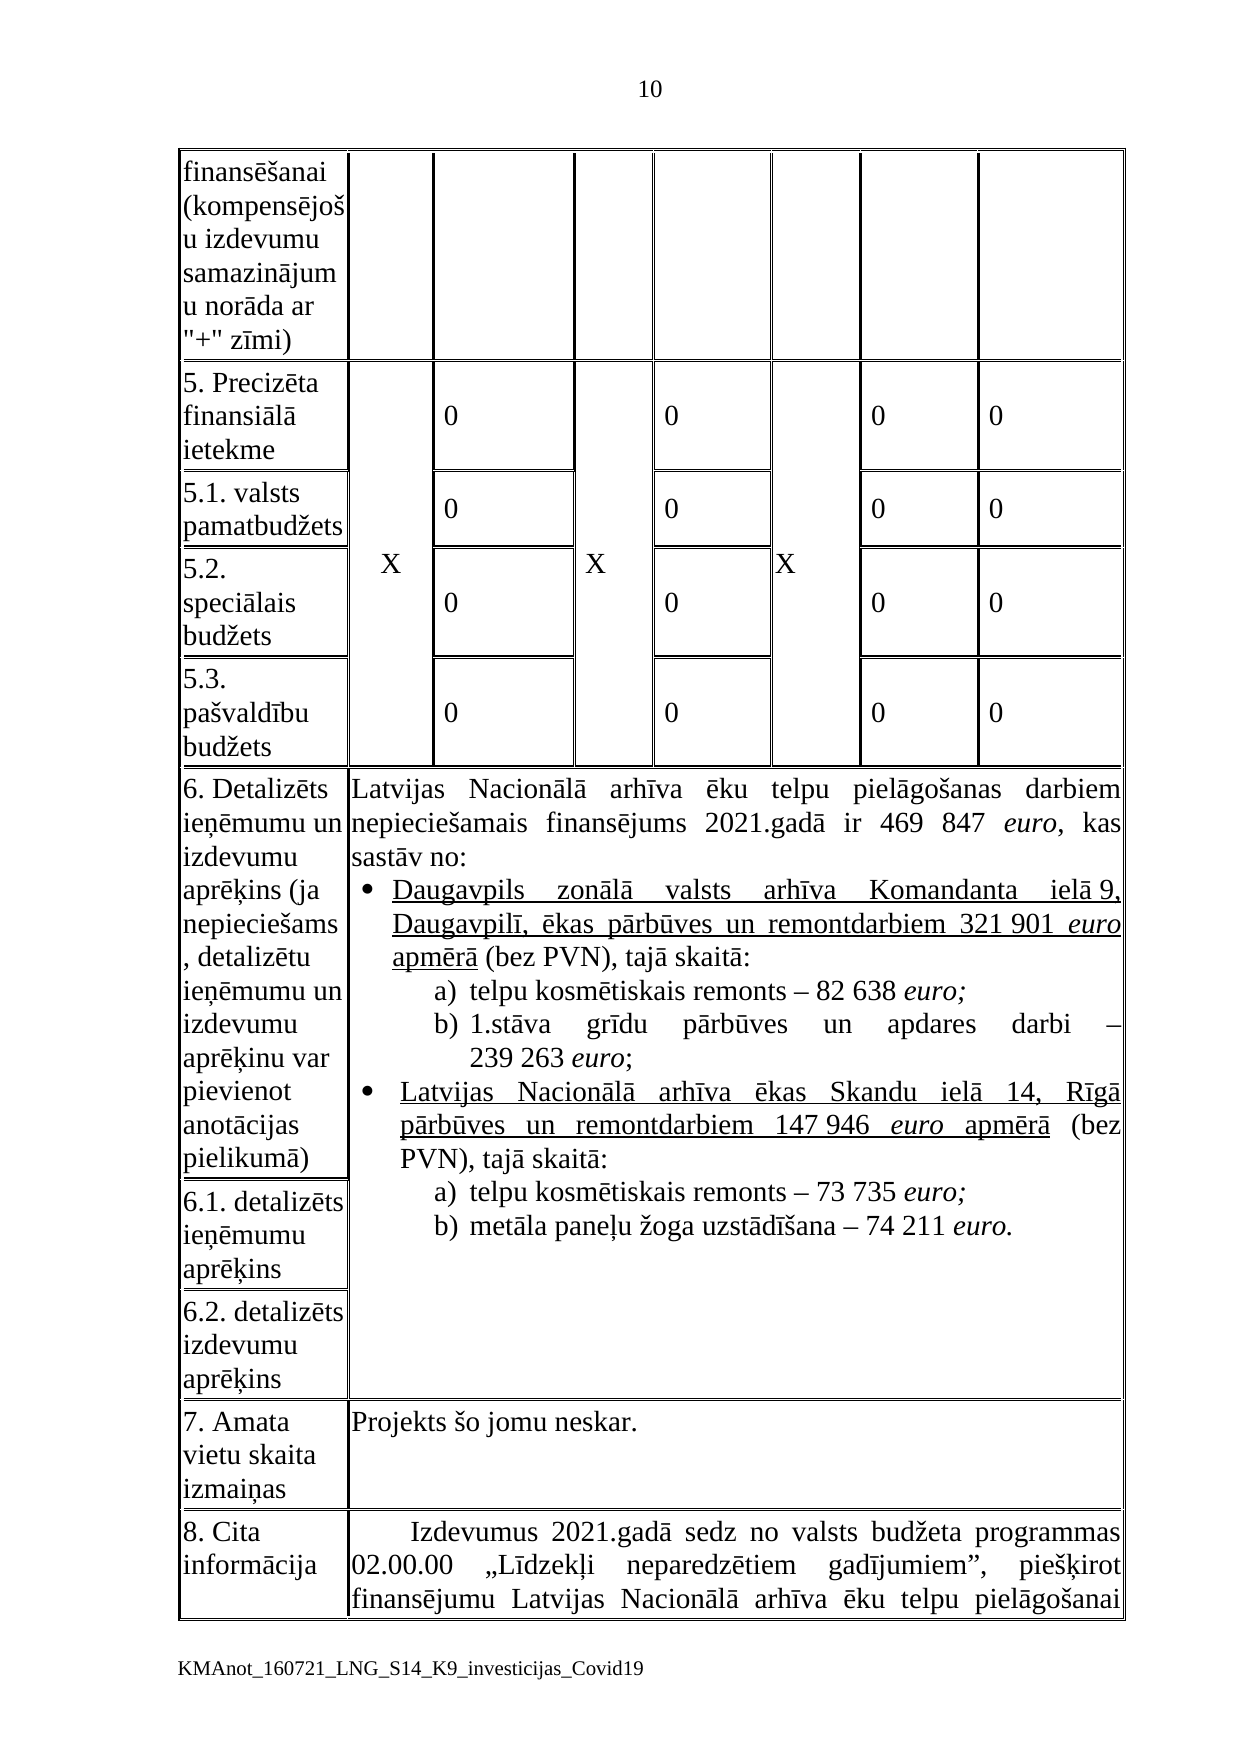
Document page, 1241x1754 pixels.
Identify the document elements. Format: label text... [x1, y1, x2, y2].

table_cell 0 [435, 472, 573, 545]
table_cell 6. Detalizēts ieņēmumu un izdevumu aprēķins (ja nepieciešams, detalizētu ieņēmumu un izdevumu aprēķinu var pievienot anotācijas pielikumā) [181, 765, 347, 1177]
table_cell 0 [655, 549, 770, 655]
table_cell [348, 1508, 1124, 1618]
table_cell 0 [862, 472, 977, 545]
table_cell 0 [980, 359, 1123, 468]
table_cell 0 [862, 659, 977, 765]
table_cell X [773, 362, 859, 765]
table_cell 0 [771, 151, 860, 358]
table_cell 0 [574, 151, 654, 358]
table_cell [180, 149, 348, 358]
table_cell X [350, 362, 432, 765]
table_cell 0 [655, 472, 770, 545]
table_cell 6.1. detalizēts ieņēmumu aprēķins [181, 1177, 347, 1287]
table_cell 6.2. detalizēts izdevumu aprēķins [181, 1288, 347, 1397]
table_cell Projekts šo jomu neskar. [350, 1398, 1123, 1508]
table_cell 7. Amata vietu skaita izmaiņas [181, 1398, 347, 1508]
table_cell Latvijas Nacionālā arhīva ēku telpu pielāgošanas darbiem nepieciešamais finansējums 2021.gadā ir 469 847 euro, kas sastāv no: Daugavpils zonālā valsts arhīva Komandanta ielā 9, Daugavpilī, ēkas pārbūves un remontdarbiem 321 901 euro apmērā (bez PVN), tajā skaitā: telpu kosmētiskais remonts – 82 638 euro; 1.stāva grīdu pārbūves un apdares darbi – 239 263 euro; Latvijas Nacionālā arhīva ēkas Skandu ielā 14, Rīgā pārbūves un remontdarbiem 147 946 euro apmērā (bez PVN), tajā skaitā: telpu kosmētiskais remonts – 73 735 euro; metāla paneļu žoga uzstādīšana – 74 211 euro. [350, 765, 1123, 1397]
table_cell [654, 151, 771, 358]
table_cell 5.3. pašvaldību budžets [181, 655, 347, 765]
table_cell X [348, 151, 433, 358]
table_cell 5.1. valsts pamatbudžets [181, 469, 347, 545]
table_cell 8. Cita informācija [180, 1508, 348, 1618]
table_cell 0 [980, 655, 1123, 765]
table_cell + 469 847 [433, 151, 574, 358]
table_cell 0 [655, 362, 770, 468]
table_cell 0 [980, 545, 1123, 655]
table_cell 0 [860, 149, 978, 358]
table_cell X [576, 362, 652, 765]
table_cell 0 [435, 549, 573, 655]
table_cell 0 [980, 469, 1123, 545]
table_cell 0 [435, 659, 573, 765]
table_cell 0 [978, 151, 1123, 358]
table_cell 0 [862, 549, 977, 655]
table_cell 0 [655, 659, 770, 765]
table_cell 5. Precizēta finansiālā ietekme [181, 359, 347, 468]
table_cell 0 [862, 362, 977, 468]
table_cell 5.2. speciālais budžets [181, 545, 347, 655]
table_cell 0 [435, 362, 573, 468]
